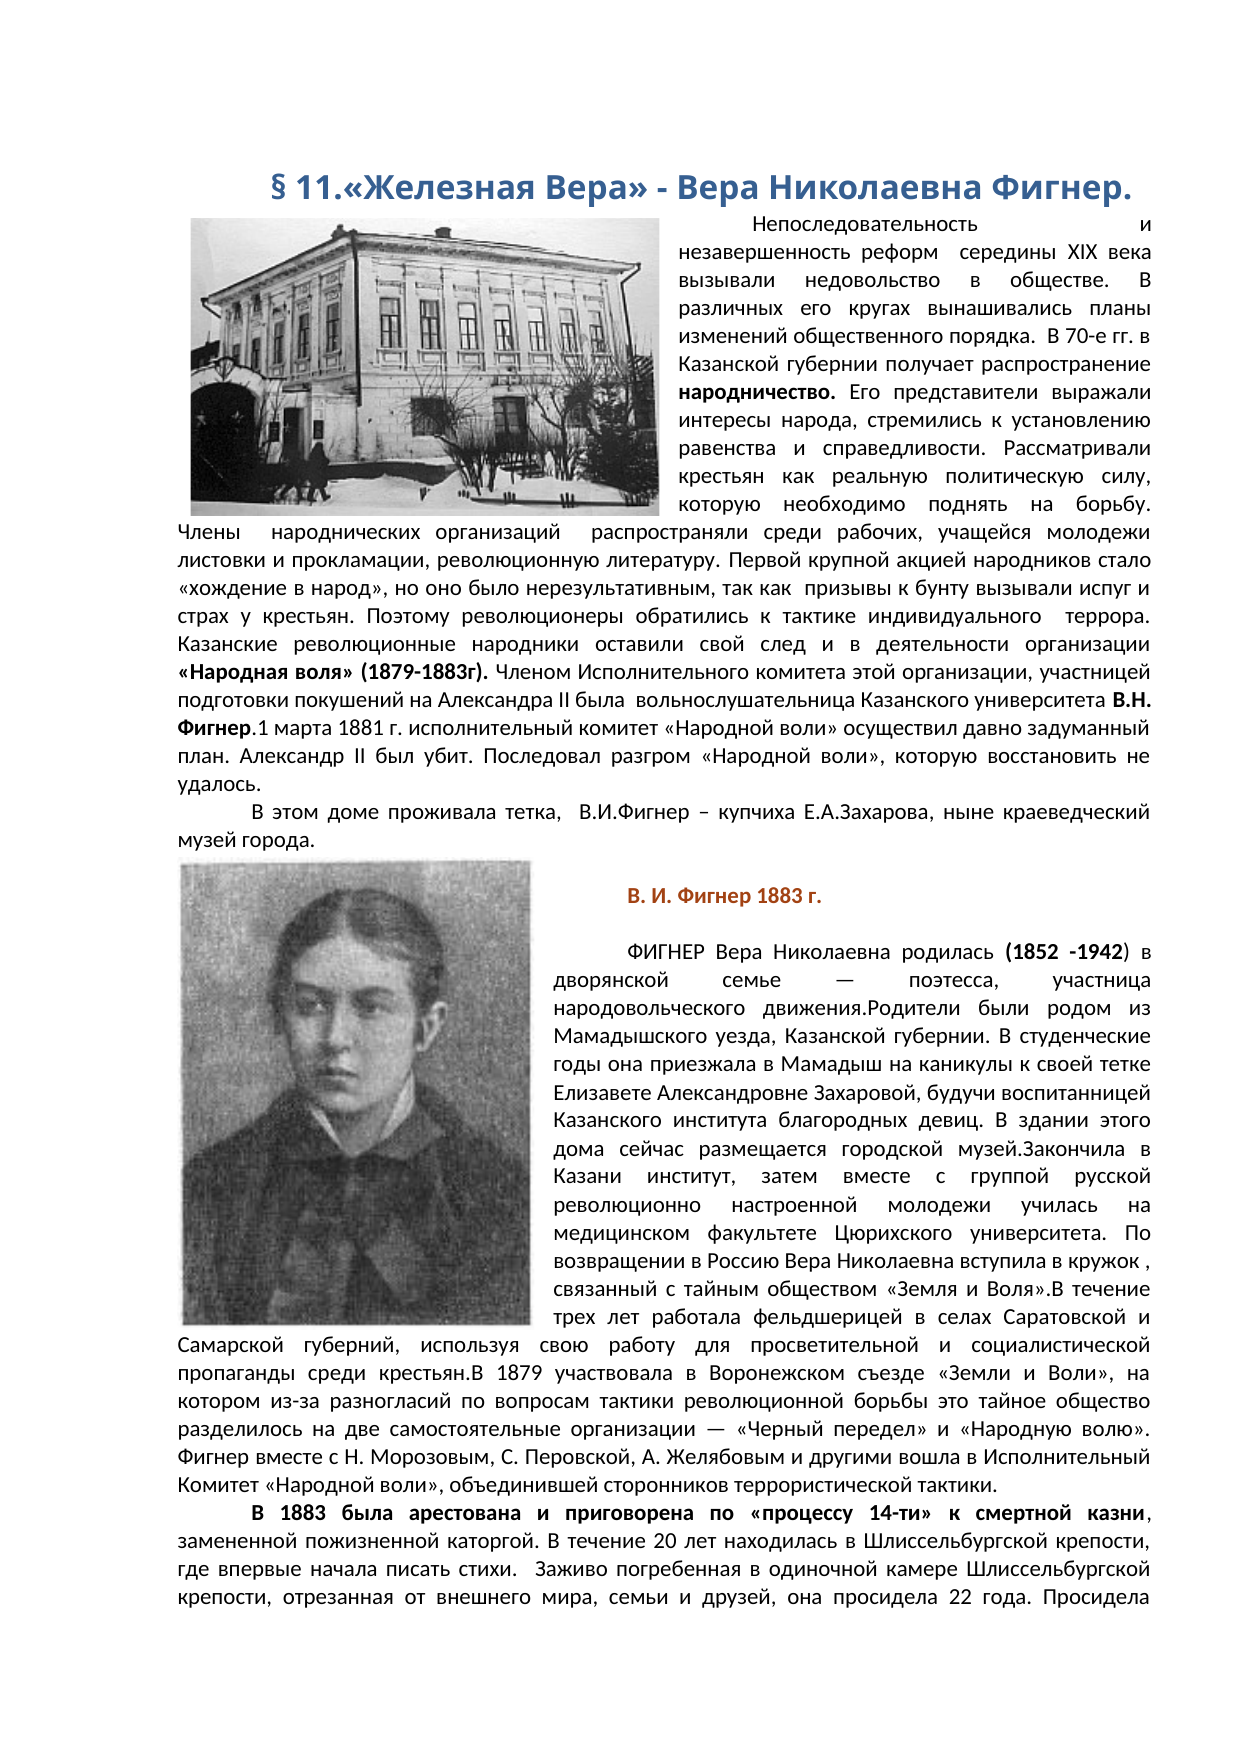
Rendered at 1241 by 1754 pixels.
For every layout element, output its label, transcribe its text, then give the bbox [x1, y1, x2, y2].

text В. И. Фигнер . [535, 881, 1152, 909]
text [177, 1498, 1152, 1610]
subtitle § 11.«Железная Вера» - Вера Николаевна Фигнер. [177, 163, 1152, 209]
text В этом доме проживала тетка, В.И.Фигнер – купчиха Е.А.Захарова, ныне краеведческий музей города. [177, 797, 1152, 853]
text Непоследовательность и незавершенность реформ середины XIX века вызывали недовольство в обществе. В различных его кругах вынашивались планы изменений общественного порядка. В 70-е гг. в Казанской губернии получает распространение народничество. Его представители выражали интересы народа, стремились к установлению равенства и справедливости. Рассматривали крестьян как реальную политическую силу, которую необходимо поднять на борьбу. Члены народнических организаций распространяли среди рабочих, учащейся молодежи листовки и прокламации, революционную литературу. Первой крупной акцией народников стало «хождение в народ», но оно было нерезультативным, так как призывы к бунту вызывали испуг и страх у крестьян. Поэтому революционеры обратились к тактике индивидуального террора. Казанские революционные народники оставили свой след и в деятельности организации «Народная воля» (1879-1883г). Членом Исполнительного комитета этой организации, участницей подготовки покушений на Александра II была вольнослушательница Казанского университета В.Н. Фигнер.1 марта . исполнительный комитет «Народной воли» осуществил давно задуманный план. Александр II был убит. Последовал разгром «Народной воли», которую восстановить не удалось. [177, 209, 1152, 797]
picture [177, 857, 535, 1330]
picture [190, 218, 660, 516]
